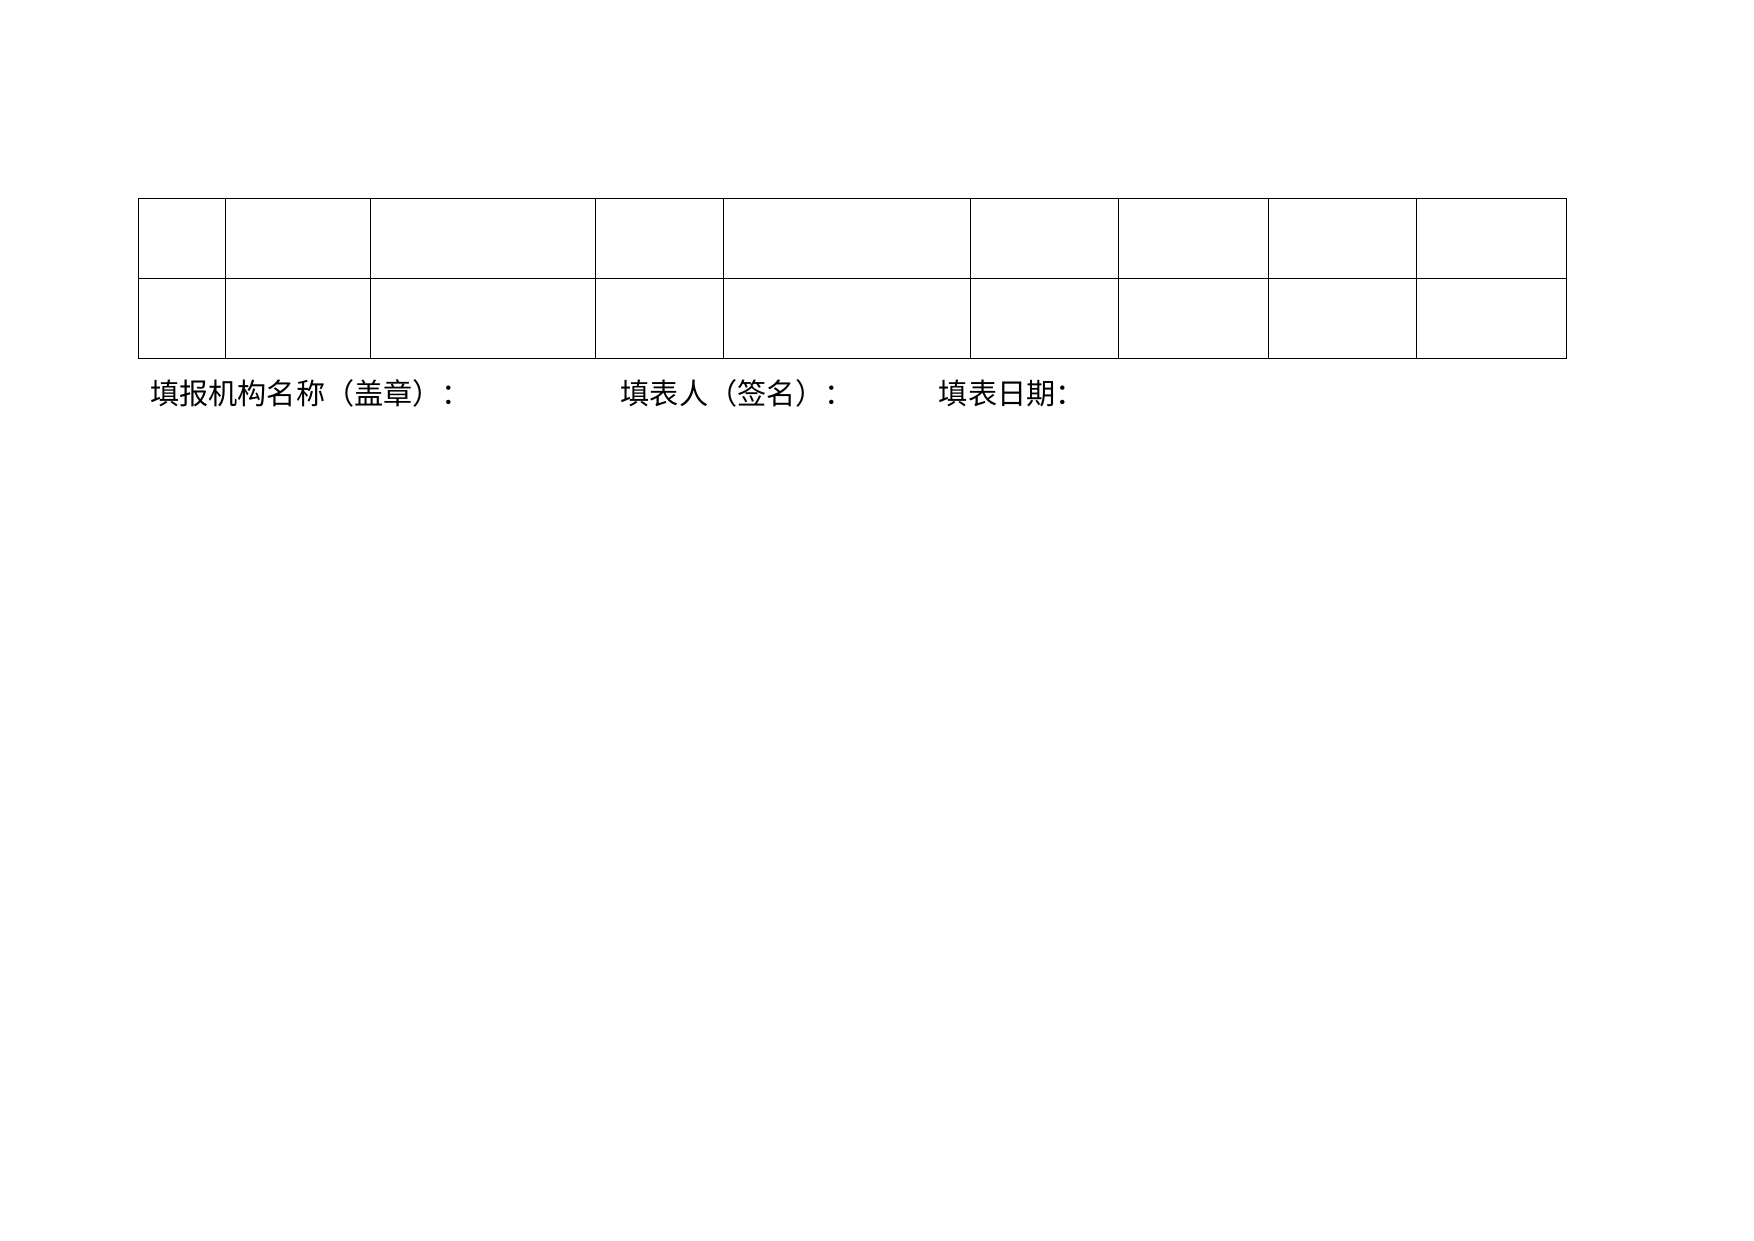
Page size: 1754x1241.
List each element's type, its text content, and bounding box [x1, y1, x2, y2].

table_cell [371, 279, 595, 358]
table_cell [1119, 199, 1268, 278]
table_cell [1269, 199, 1416, 278]
table_cell [1269, 279, 1416, 358]
table_cell [1417, 199, 1566, 278]
table_cell [139, 279, 225, 358]
table_cell [596, 199, 723, 278]
table_cell [971, 199, 1118, 278]
table_cell [1119, 279, 1268, 358]
table_cell [971, 279, 1118, 358]
table_cell [724, 279, 970, 358]
text 填报机构名称（盖章）： 填表人（签名）： 填表日期： [150, 359, 1604, 424]
table_cell [724, 199, 970, 278]
table_cell [596, 279, 723, 358]
table_cell [139, 199, 225, 278]
table_cell [1417, 279, 1566, 358]
table_cell [371, 199, 595, 278]
table_cell [226, 199, 370, 278]
table_cell [226, 279, 370, 358]
